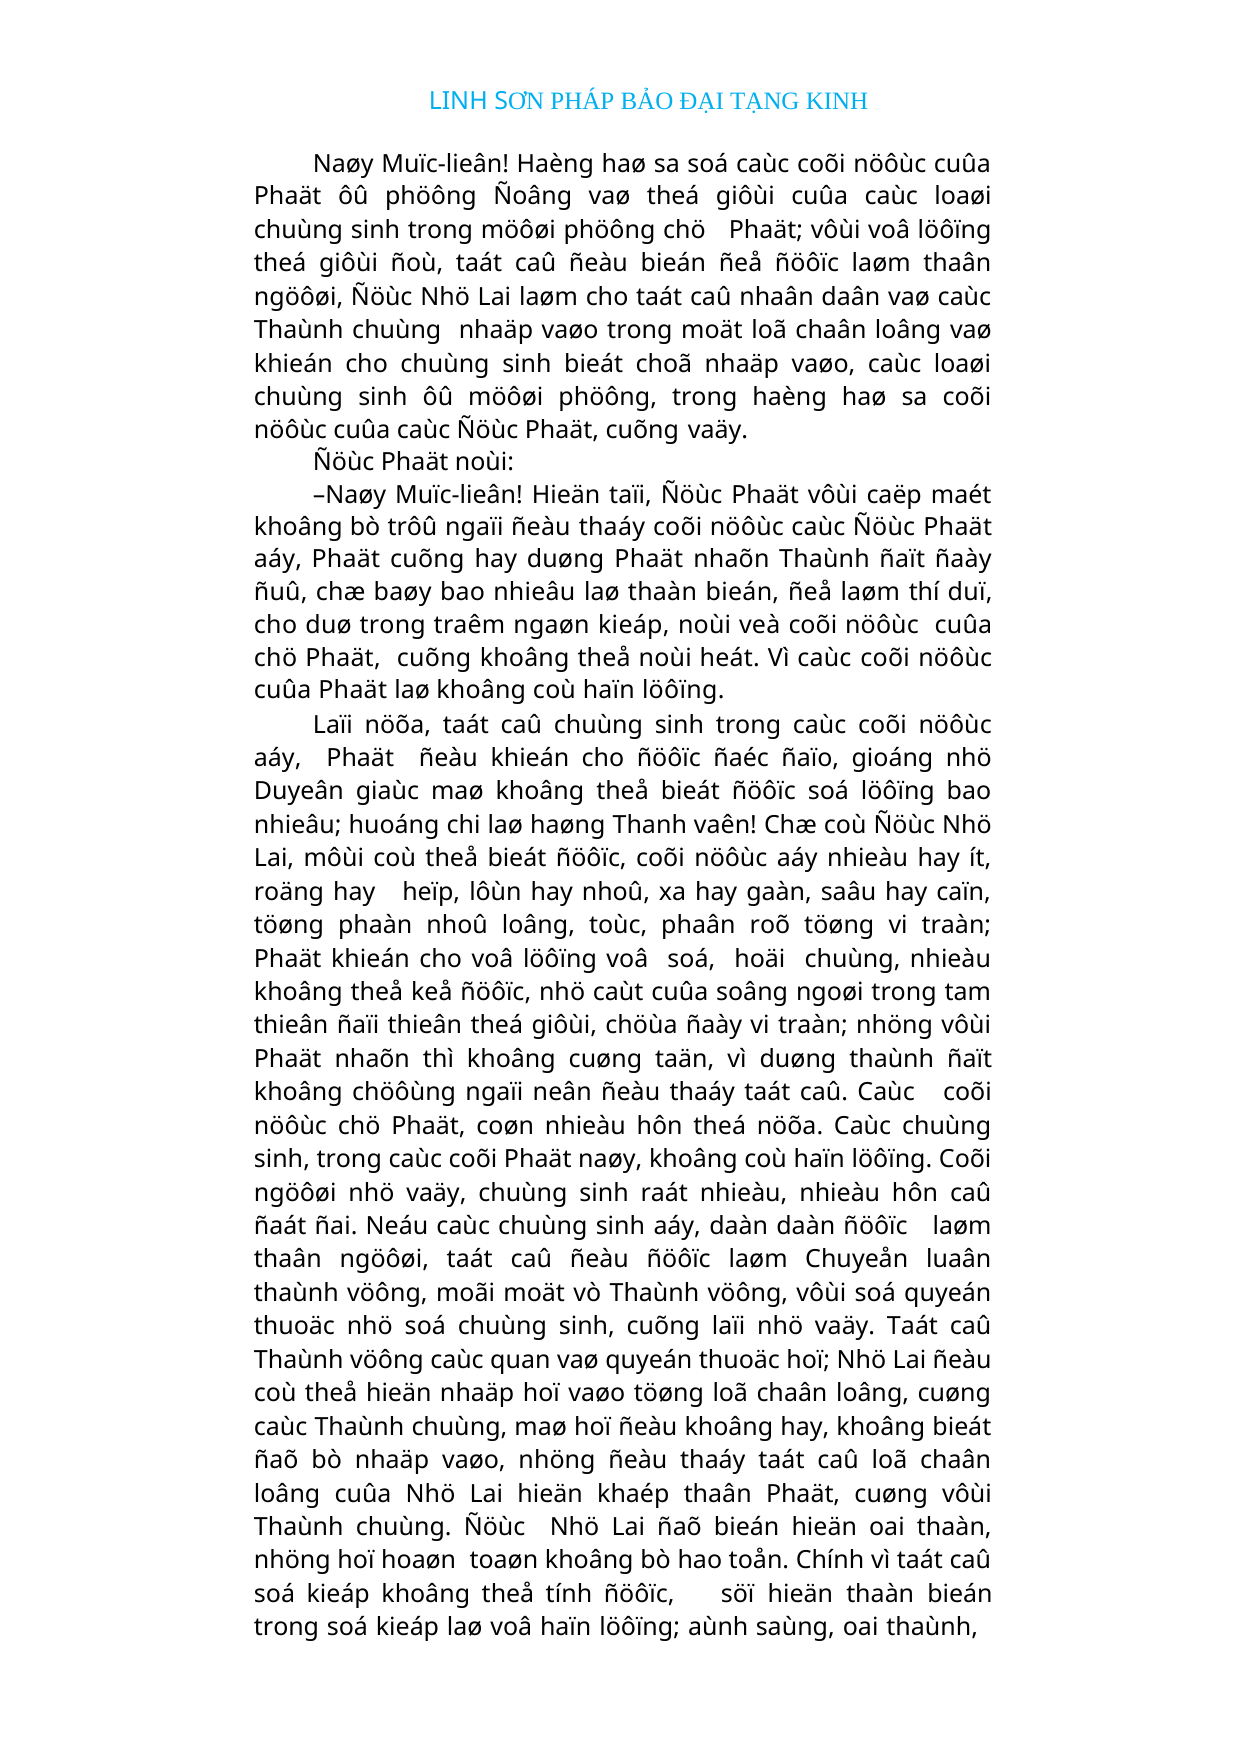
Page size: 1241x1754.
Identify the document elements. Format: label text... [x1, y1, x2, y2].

text Naøy Muïc-lieân! Haèng haø sa soá caùc coõi nöôùc cuûa Phaät ôû phöông Ñoâng vaø theá giôùi cuûa caùc loaøi chuùng sinh trong möôøi phöông chö Phaät; vôùi voâ löôïng theá giôùi ñoù, taát caû ñeàu bieán ñeå ñöôïc laøm thaân ngöôøi, Ñöùc Nhö Lai laøm cho taát caû nhaân daân vaø caùc Thaùnh chuùng nhaäp vaøo trong moät loã chaân loâng vaø khieán cho chuùng sinh bieát choã nhaäp vaøo, caùc loaøi chuùng sinh ôû möôøi phöông, trong haèng haø sa coõi nöôùc cuûa caùc Ñöùc Phaät, cuõng vaäy. [254, 145, 992, 446]
text Laïi nöõa, taát caû chuùng sinh trong caùc coõi nöôùc aáy, Phaät ñeàu khieán cho ñöôïc ñaéc ñaïo, gioáng nhö Duyeân giaùc maø khoâng theå bieát ñöôïc soá löôïng bao nhieâu; huoáng chi laø haøng Thanh vaên! Chæ coù Ñöùc Nhö Lai, môùi coù theå bieát ñöôïc, coõi nöôùc aáy nhieàu hay ít, roäng hay heïp, lôùn hay nhoû, xa hay gaàn, saâu hay caïn, töøng phaàn nhoû loâng, toùc, phaân roõ töøng vi traàn; Phaät khieán cho voâ löôïng voâ soá, hoäi chuùng, nhieàu khoâng theå keå ñöôïc, nhö caùt cuûa soâng ngoøi trong tam thieân ñaïi thieân theá giôùi, chöùa ñaày vi traàn; nhöng vôùi Phaät nhaõn thì khoâng cuøng taän, vì duøng thaùnh ñaït khoâng chöôùng ngaïi neân ñeàu thaáy taát caû. Caùc coõi nöôùc chö Phaät, coøn nhieàu hôn theá nöõa. Caùc chuùng sinh, trong caùc coõi Phaät naøy, khoâng coù haïn löôïng. Coõi ngöôøi nhö vaäy, chuùng sinh raát nhieàu, nhieàu hôn caû ñaát ñai. Neáu caùc chuùng sinh aáy, daàn daàn ñöôïc laøm thaân ngöôøi, taát caû ñeàu ñöôïc laøm Chuyeån luaân thaùnh vöông, moãi moät vò Thaùnh vöông, vôùi soá quyeán thuoäc nhö soá chuùng sinh, cuõng laïi nhö vaäy. Taát caû Thaùnh vöông caùc quan vaø quyeán thuoäc hoï; Nhö Lai ñeàu coù theå hieän nhaäp hoï vaøo töøng loã chaân loâng, cuøng caùc Thaùnh chuùng, maø hoï ñeàu khoâng hay, khoâng bieát ñaõ bò nhaäp vaøo, nhöng ñeàu thaáy taát caû loã chaân loâng cuûa Nhö Lai hieän khaép thaân Phaät, cuøng vôùi Thaùnh chuùng. Ñöùc Nhö Lai ñaõ bieán hieän oai thaàn, nhöng hoï hoaøn toaøn khoâng bò hao toån. Chính vì taát caû soá kieáp khoâng theå tính ñöôïc, söï hieän thaàn bieán trong soá kieáp laø voâ haïn löôïng; aùnh saùng, oai thaùnh, [254, 707, 992, 1643]
text –Naøy Muïc-lieân! Hieän taïi, Ñöùc Phaät vôùi caëp maét khoâng bò trôû ngaïi ñeàu thaáy coõi nöôùc caùc Ñöùc Phaät aáy, Phaät cuõng hay duøng Phaät nhaõn Thaùnh ñaït ñaày ñuû, chæ baøy bao nhieâu laø thaàn bieán, ñeå laøm thí duï, cho duø trong traêm ngaøn kieáp, noùi veà coõi nöôùc cuûa chö Phaät, cuõng khoâng theå noùi heát. Vì caùc coõi nöôùc cuûa Phaät laø khoâng coù haïn löôïng. [254, 477, 992, 706]
text Ñöùc Phaät noùi: [313, 446, 1065, 477]
